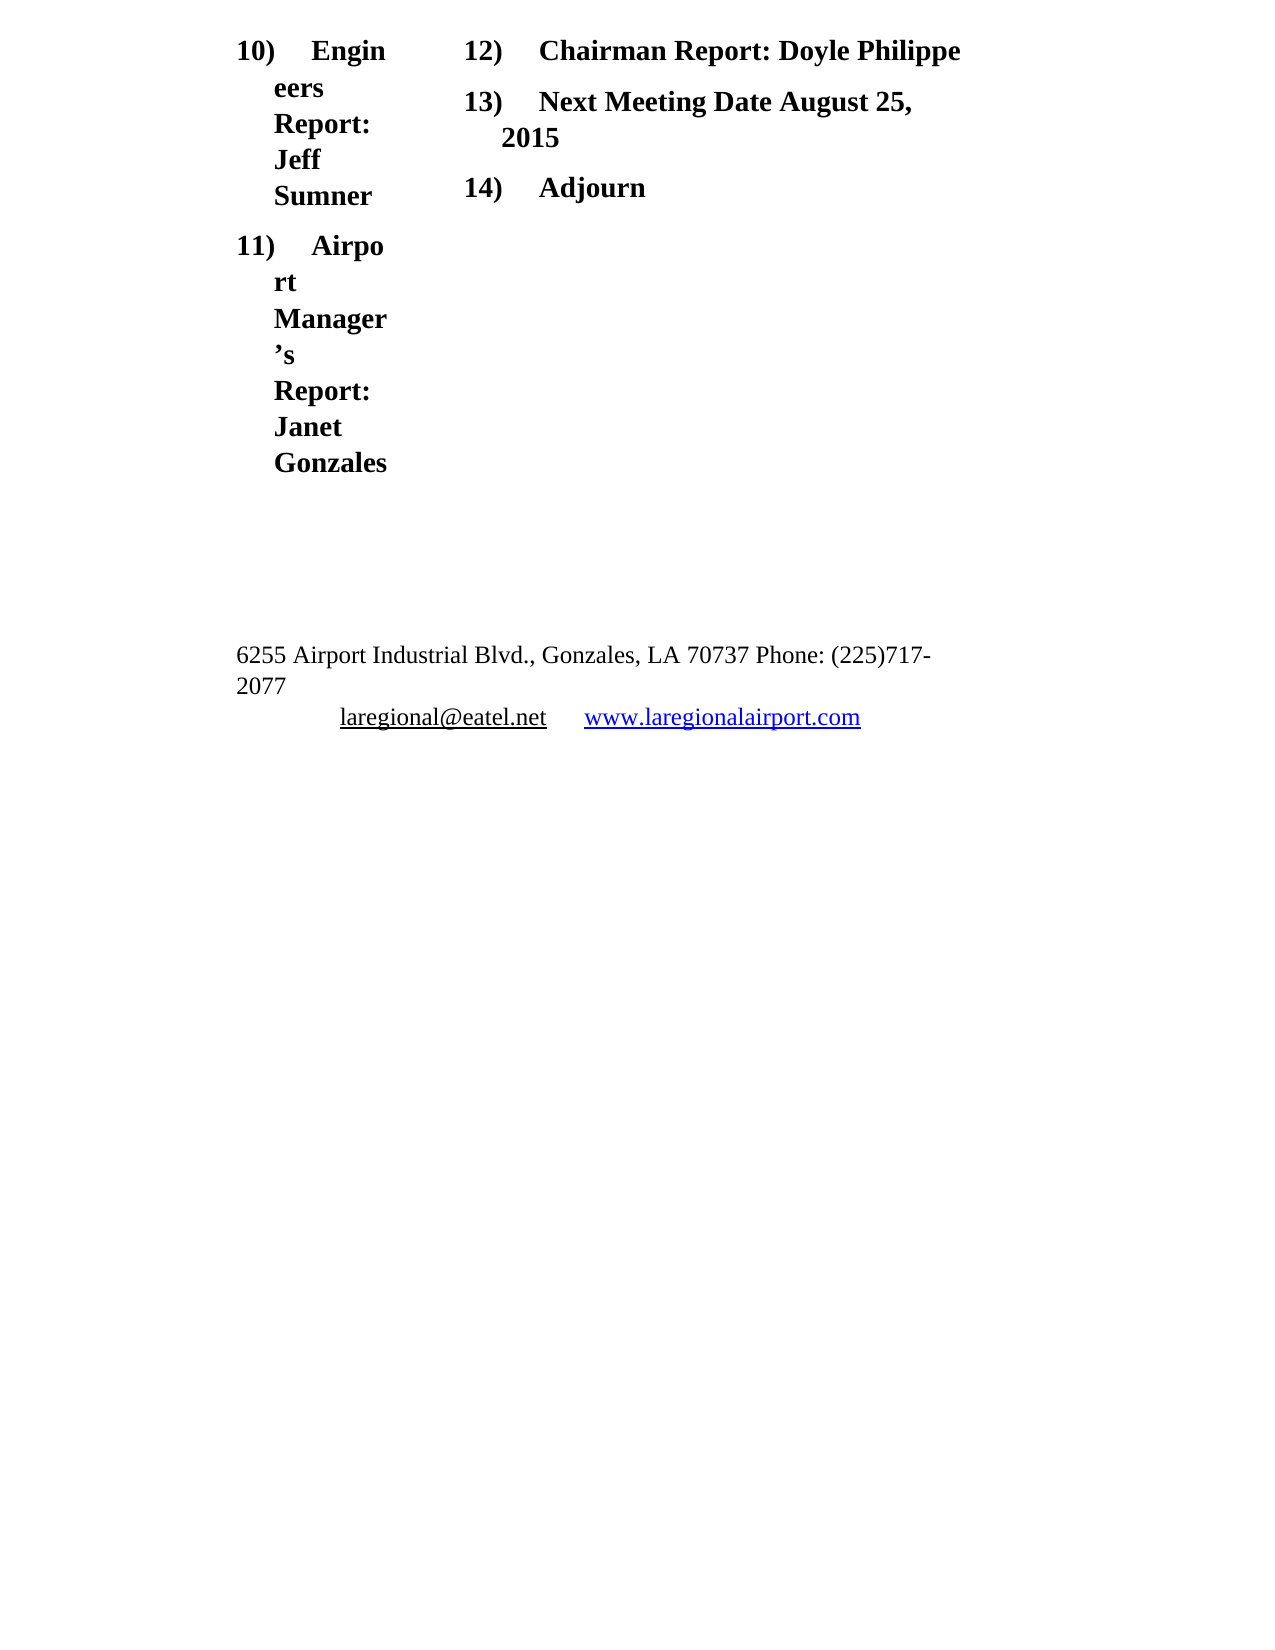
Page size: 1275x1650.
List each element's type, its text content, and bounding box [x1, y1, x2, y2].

list Engineers Report: Jeff Sumner [236, 33, 393, 212]
list Chairman Report: Doyle Philippe [464, 33, 964, 67]
list Airport Manager’s Report: Janet Gonzales [236, 228, 393, 479]
list Next Meeting Date August 25, 2015 [464, 84, 964, 153]
list Adjourn [464, 170, 964, 204]
text laregional@eatel.net www.laregionalairport.com [236, 702, 964, 731]
text 6255 Airport Industrial Blvd., Gonzales, LA 70737 Phone: (225)717-2077 [236, 640, 964, 700]
